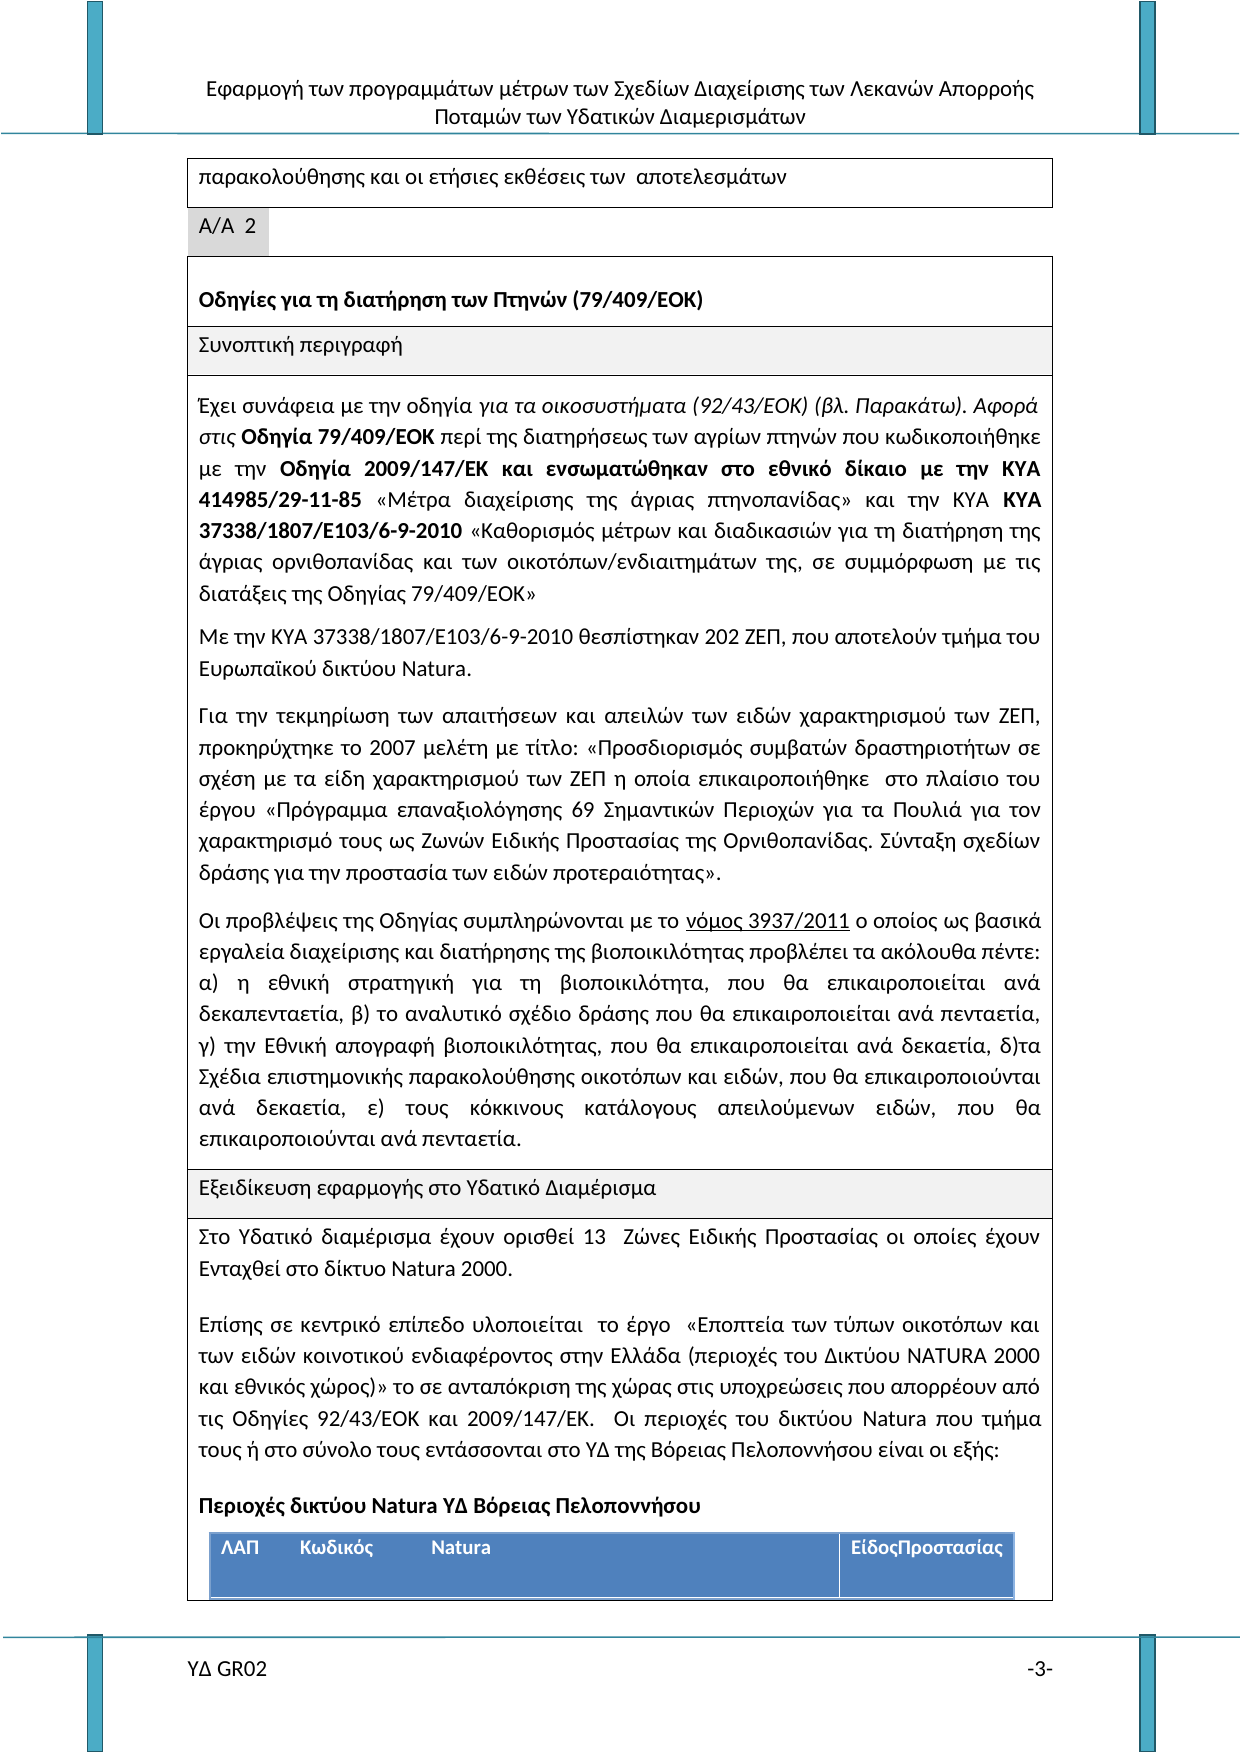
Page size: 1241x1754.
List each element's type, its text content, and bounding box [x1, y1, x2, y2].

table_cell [188, 159, 1052, 207]
table_cell Έχει συνάφεια με την οδηγία για τα οικοσυστήματα (92/43/ΕΟΚ) (βλ. Παρακάτω). Αφορά στις Οδηγία 79/409/ΕΟΚ περί της διατηρήσεως των αγρίων πτηνών που κωδικοποιήθηκε με την Οδηγία 2009/147/ΕΚ και ενσωματώθηκαν στο εθνικό δίκαιο με την ΚΥΑ 414985/29-11-85 «Μέτρα διαχείρισης της άγριας πτηνοπανίδας» και την ΚΥΑ ΚΥΑ 37338/1807/Ε103/6-9-2010 «Καθορισμός μέτρων και διαδικασιών για τη διατήρηση της άγριας ορνιθοπανίδας και των οικοτόπων/ενδιαιτημάτων της, σε συμμόρφωση με τις διατάξεις της Οδηγίας 79/409/ΕΟΚ» Με την ΚΥΑ 37338/1807/Ε103/6-9-2010 θεσπίστηκαν 202 ΖΕΠ, που αποτελούν τμήμα του Ευρωπαϊκού δικτύου Natura. Για την τεκμηρίωση των απαιτήσεων και απειλών των ειδών χαρακτηρισμού των ΖΕΠ, προκηρύχτηκε το 2007 μελέτη με τίτλο: «Προσδιορισμός συμβατών δραστηριοτήτων σε σχέση με τα είδη χαρακτηρισμού των ΖΕΠ η οποία επικαιροποιήθηκε στο πλαίσιο του έργου «Πρόγραμμα επαναξιολόγησης 69 Σημαντικών Περιοχών για τα Πουλιά για τον χαρακτηρισμό τους ως Ζωνών Ειδικής Προστασίας της Ορνιθοπανίδας. Σύνταξη σχεδίων δράσης για την προστασία των ειδών προτεραιότητας». Οι προβλέψεις της Οδηγίας συμπληρώνονται με το νόμος 3937/2011 ο οποίος ως βασικά εργαλεία διαχείρισης και διατήρησης της βιοποικιλότητας προβλέπει τα ακόλουθα πέντε: α) η εθνική στρατηγική για τη βιοποικιλότητα, που θα επικαιροποιείται ανά δεκαπενταετία, β) το αναλυτικό σχέδιο δράσης που θα επικαιροποιείται ανά πενταετία, γ) την Εθνική απογραφή βιοποικιλότητας, που θα επικαιροποιείται ανά δεκαετία, δ)τα Σχέδια επιστημονικής παρακολούθησης οικοτόπων και ειδών, που θα επικαιροποιούνται ανά δεκαετία, ε) τους κόκκινους κατάλογους απειλούμενων ειδών, που θα επικαιροποιούνται ανά πενταετία. [188, 376, 1052, 1169]
table_cell Οδηγίες για τη διατήρηση των Πτηνών (79/409/ΕΟΚ) [188, 257, 1052, 326]
table_cell Συνοπτική περιγραφή [188, 327, 1052, 374]
table_cell Α/Α 2 [188, 208, 269, 256]
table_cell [188, 1219, 1052, 1599]
table_cell Εξειδίκευση εφαρμογής στο Υδατικό Διαμέρισμα [188, 1170, 1052, 1218]
table_cell [270, 208, 1053, 256]
